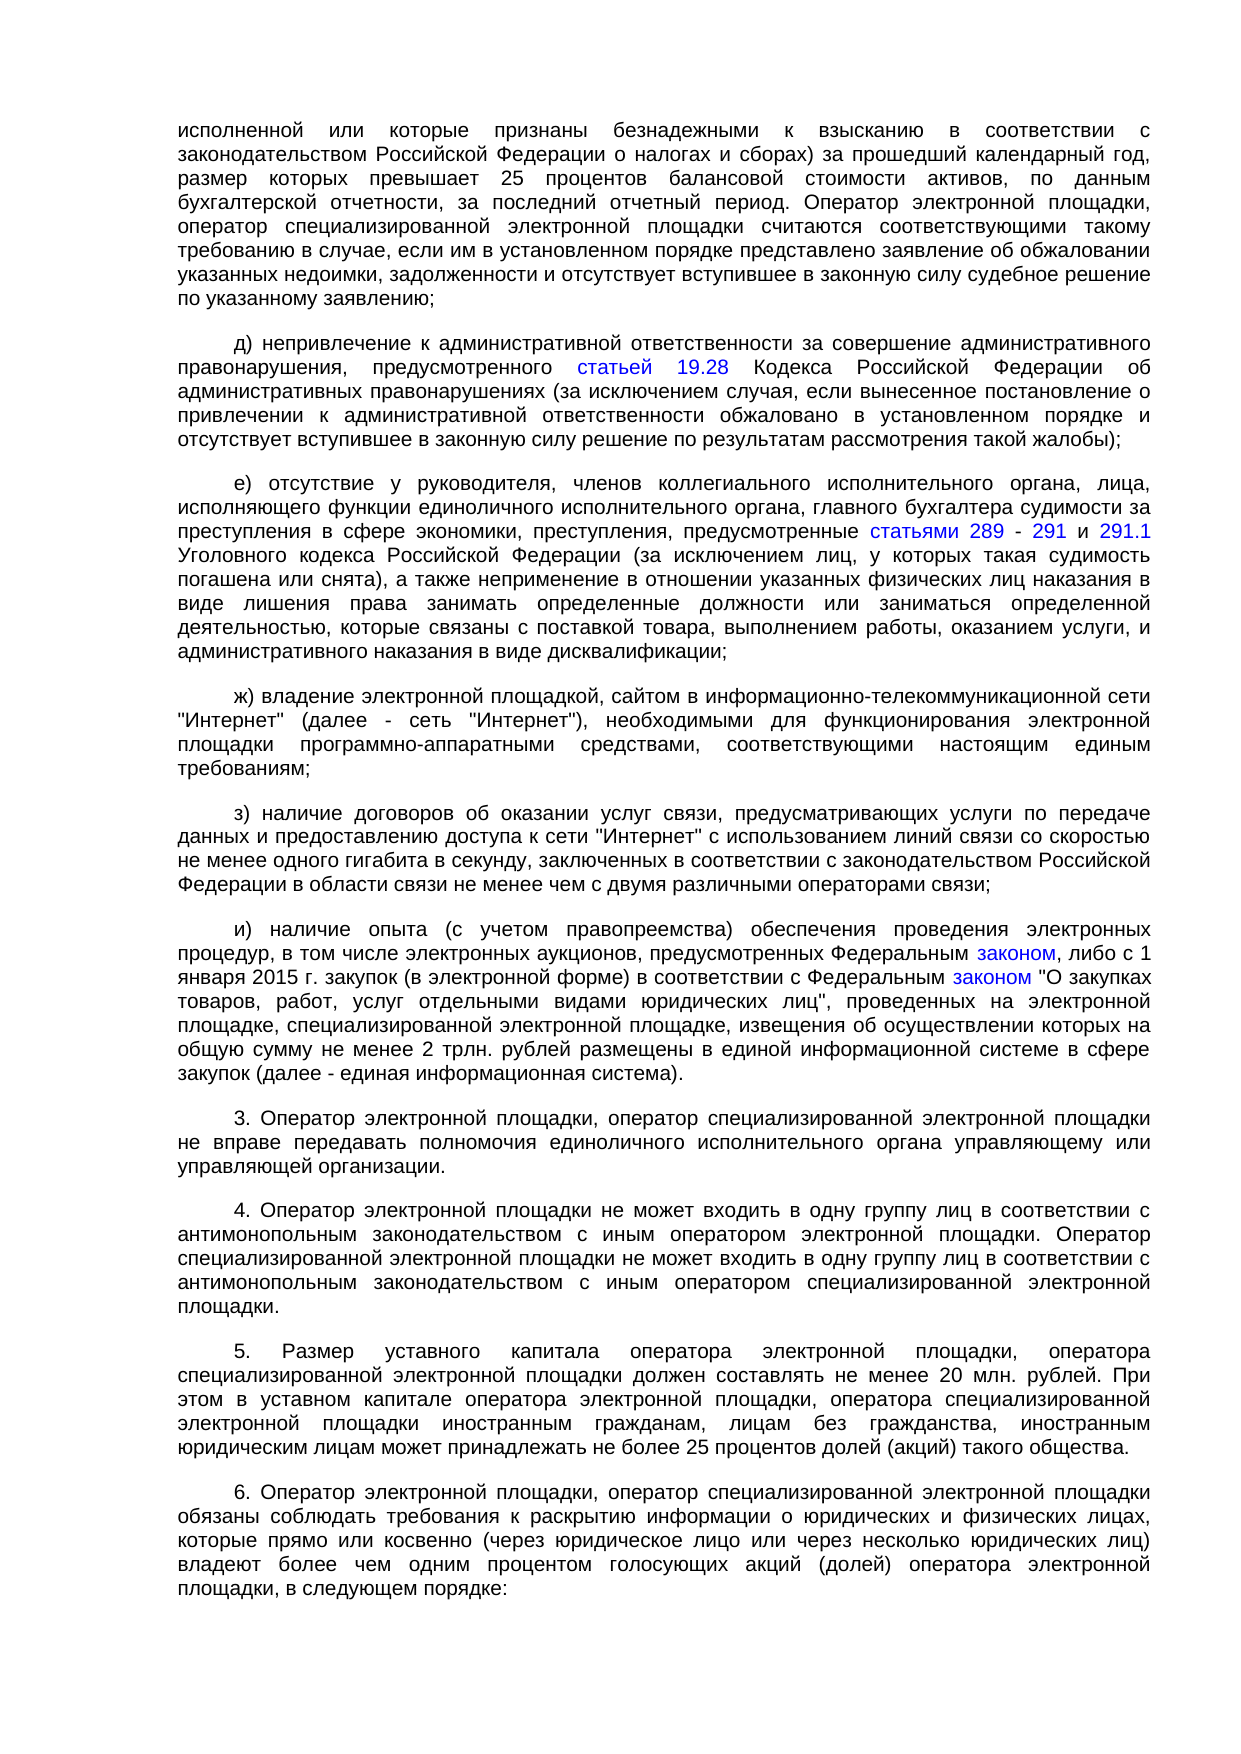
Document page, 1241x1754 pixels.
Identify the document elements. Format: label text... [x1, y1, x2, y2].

text 4. Оператор электронной площадки не может входить в одну группу лиц в соответствии с антимонопольным законодательством с иным оператором электронной площадки. Оператор специализированной электронной площадки не может входить в одну группу лиц в соответствии с антимонопольным законодательством с иным оператором специализированной электронной площадки. [177, 1198, 1152, 1318]
text 3. Оператор электронной площадки, оператор специализированной электронной площадки не вправе передавать полномочия единоличного исполнительного органа управляющему или управляющей организации. [177, 1106, 1152, 1177]
text 5. Размер уставного капитала оператора электронной площадки, оператора специализированной электронной площадки должен составлять не менее 20 млн. рублей. При этом в уставном капитале оператора электронной площадки, оператора специализированной электронной площадки иностранным гражданам, лицам без гражданства, иностранным юридическим лицам может принадлежать не более 25 процентов долей (акций) такого общества. [177, 1339, 1152, 1459]
text д) непривлечение к административной ответственности за совершение административного правонарушения, предусмотренного статьей 19.28 Кодекса Российской Федерации об административных правонарушениях (за исключением случая, если вынесенное постановление о привлечении к административной ответственности обжаловано в установленном порядке и отсутствует вступившее в законную силу решение по результатам рассмотрения такой жалобы); [177, 331, 1152, 450]
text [177, 118, 1152, 310]
text е) отсутствие у руководителя, членов коллегиального исполнительного органа, лица, исполняющего функции единоличного исполнительного органа, главного бухгалтера судимости за преступления в сфере экономики, преступления, предусмотренные статьями 289 - 291 и 291.1 Уголовного кодекса Российской Федерации (за исключением лиц, у которых такая судимость погашена или снята), а также неприменение в отношении указанных физических лиц наказания в виде лишения права занимать определенные должности или заниматься определенной деятельностью, которые связаны с поставкой товара, выполнением работы, оказанием услуги, и административного наказания в виде дисквалификации; [177, 471, 1152, 663]
text з) наличие договоров об оказании услуг связи, предусматривающих услуги по передаче данных и предоставлению доступа к сети "Интернет" с использованием линий связи со скоростью не менее одного гигабита в секунду, заключенных в соответствии с законодательством Российской Федерации в области связи не менее чем с двумя различными операторами связи; [177, 800, 1152, 896]
text ж) владение электронной площадкой, сайтом в информационно-телекоммуникационной сети "Интернет" (далее - сеть "Интернет"), необходимыми для функционирования электронной площадки программно-аппаратными средствами, соответствующими настоящим единым требованиям; [177, 684, 1152, 779]
text 6. Оператор электронной площадки, оператор специализированной электронной площадки обязаны соблюдать требования к раскрытию информации о юридических и физических лицах, которые прямо или косвенно (через юридическое лицо или через несколько юридических лиц) владеют более чем одним процентом голосующих акций (долей) оператора электронной площадки, в следующем порядке: [177, 1479, 1152, 1599]
text и) наличие опыта (с учетом правопреемства) обеспечения проведения электронных процедур, в том числе электронных аукционов, предусмотренных Федеральным законом, либо с 1 января 2015 г. закупок (в электронной форме) в соответствии с Федеральным законом "О закупках товаров, работ, услуг отдельными видами юридических лиц", проведенных на электронной площадке, специализированной электронной площадке, извещения об осуществлении которых на общую сумму не менее 2 трлн. рублей размещены в единой информационной системе в сфере закупок (далее - единая информационная система). [177, 917, 1152, 1085]
